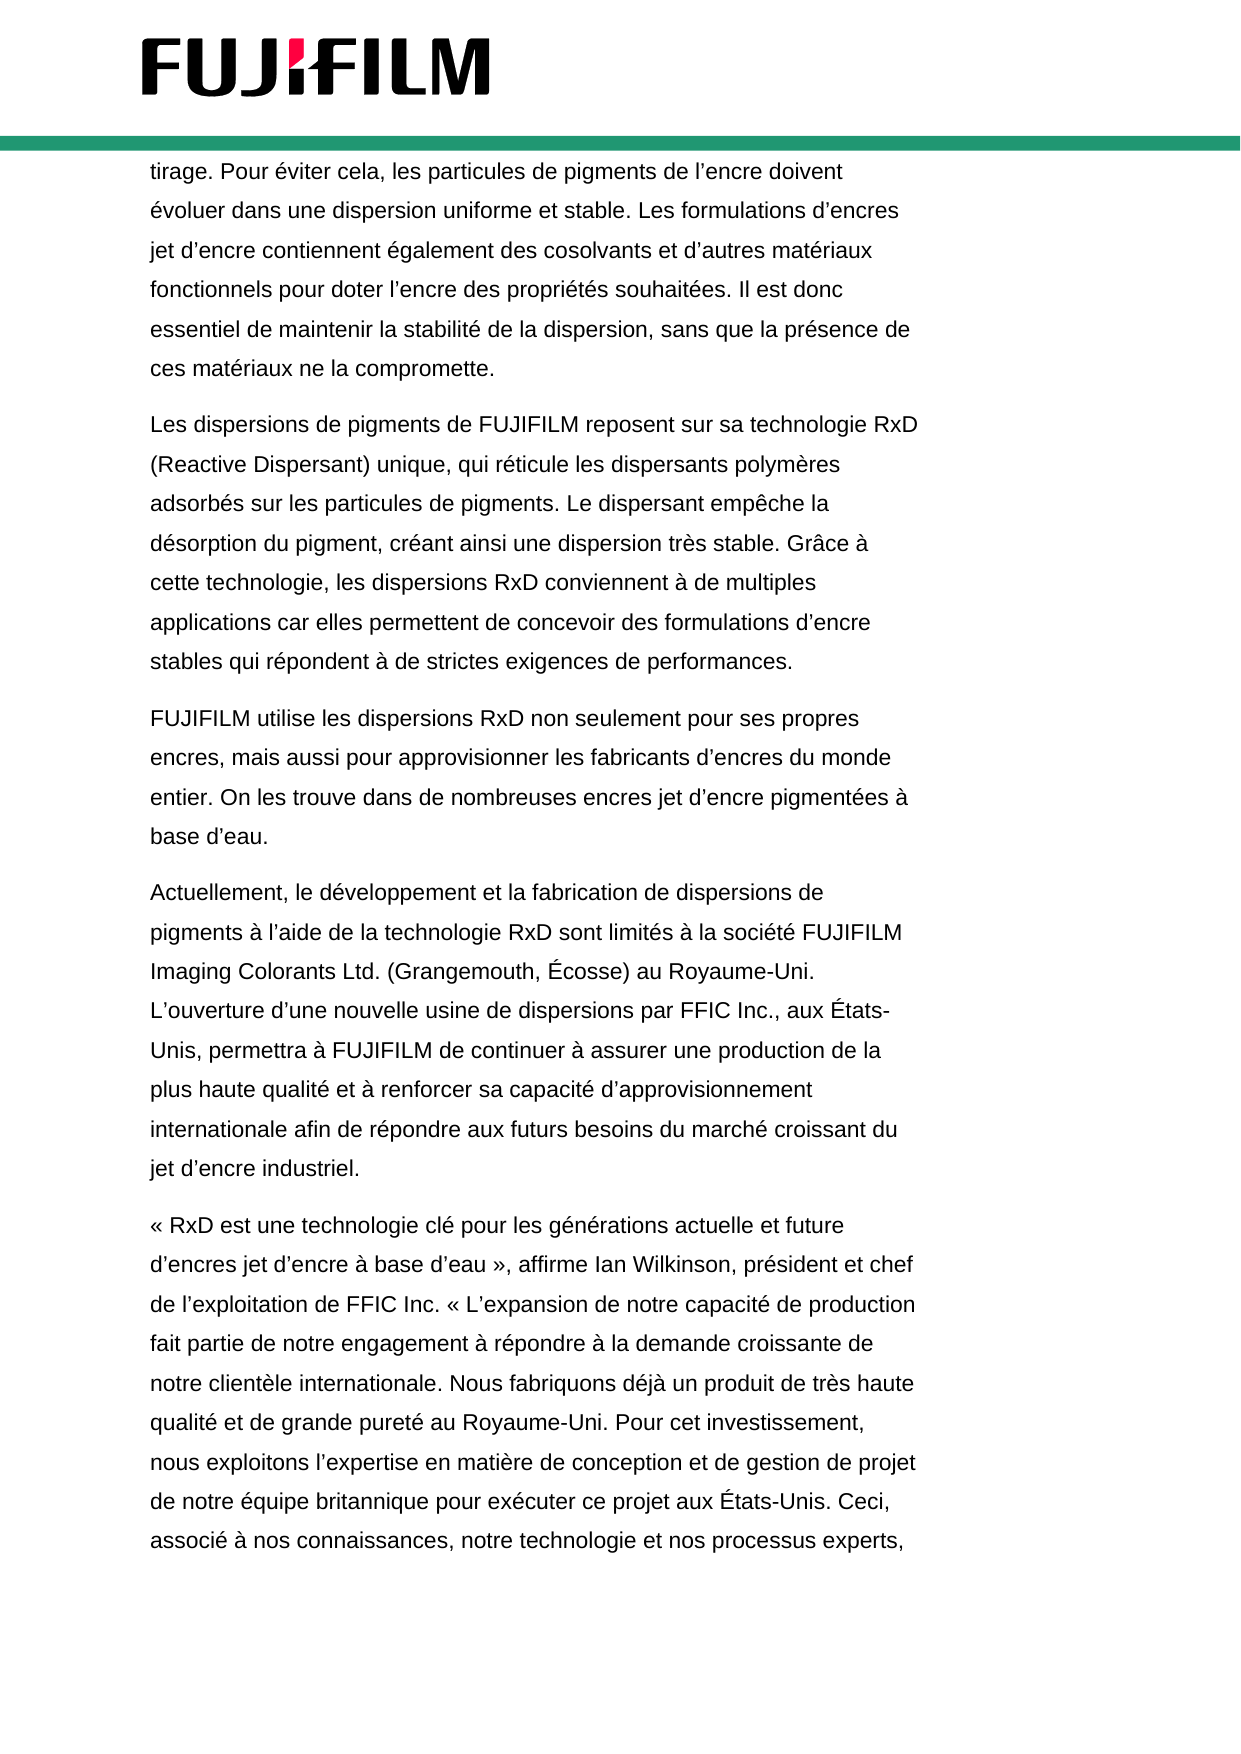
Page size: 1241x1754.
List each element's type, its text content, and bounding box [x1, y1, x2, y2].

text FUJIFILM utilise les dispersions RxD non seulement pour ses propres encres, mais aussi pour approvisionner les fabricants d’encres du monde entier. On les trouve dans de nombreuses encres jet d’encre pigmentées à base d’eau. [150, 704, 919, 849]
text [150, 1212, 919, 1554]
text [150, 158, 919, 382]
text Les dispersions de pigments de FUJIFILM reposent sur sa technologie RxD (Reactive Dispersant) unique, qui réticule les dispersants polymères adsorbés sur les particules de pigments. Le dispersant empêche la désorption du pigment, créant ainsi une dispersion très stable. Grâce à cette technologie, les dispersions RxD conviennent à de multiples applications car elles permettent de concevoir des formulations d’encre stables qui répondent à de strictes exigences de performances. [150, 411, 919, 675]
text Actuellement, le développement et la fabrication de dispersions de pigments à l’aide de la technologie RxD sont limités à la société FUJIFILM Imaging Colorants Ltd. (Grangemouth, Écosse) au Royaume-Uni. L’ouverture d’une nouvelle usine de dispersions par FFIC Inc., aux États-Unis, permettra à FUJIFILM de continuer à assurer une production de la plus haute qualité et à renforcer sa capacité d’approvisionnement internationale afin de répondre aux futurs besoins du marché croissant du jet d’encre industriel. [150, 879, 919, 1182]
